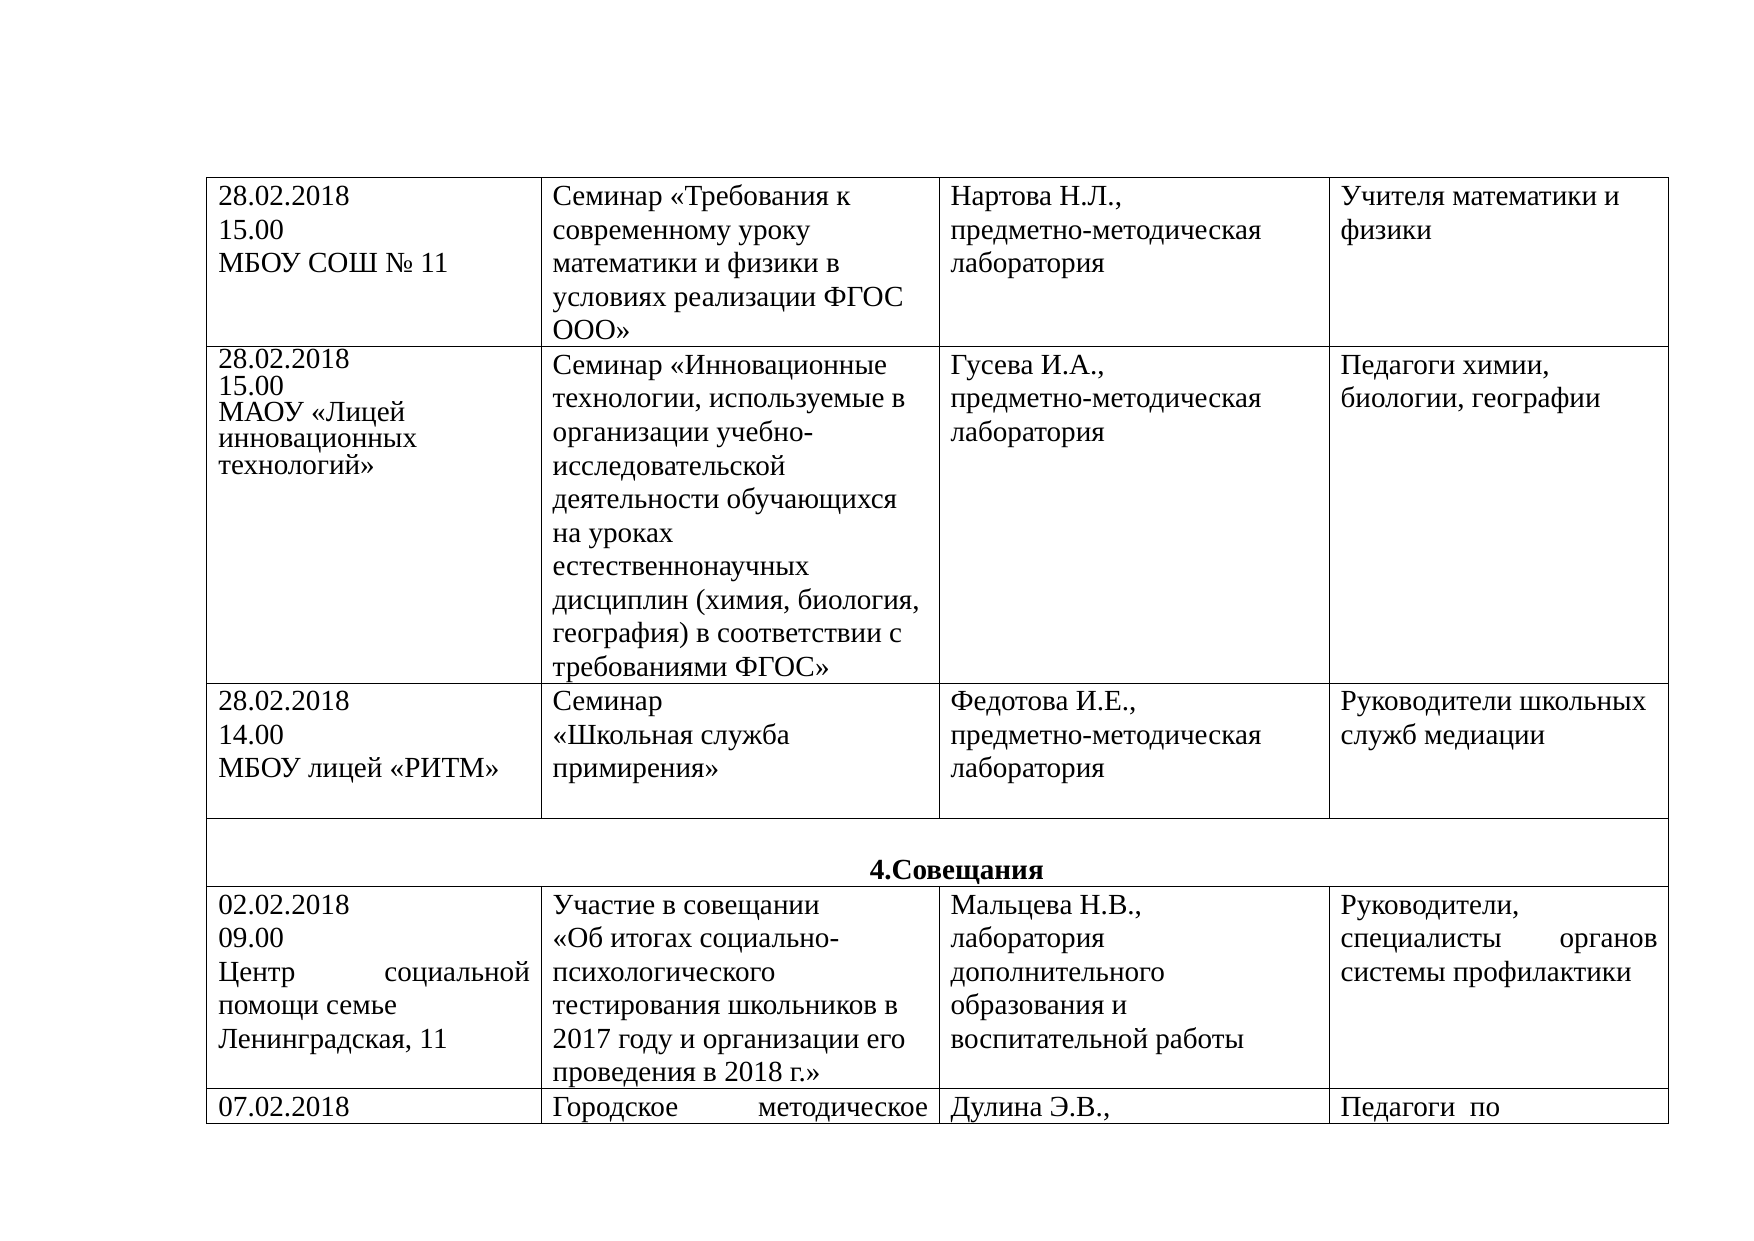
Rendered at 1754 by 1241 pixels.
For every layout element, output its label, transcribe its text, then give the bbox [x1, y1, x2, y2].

table_cell Семинар «Инновационные технологии, используемые в организации учебно-исследовательской деятельности обучающихся на уроках естественнонаучных дисциплин (химия, биология, география) в соответствии с требованиями ФГОС» [542, 347, 939, 682]
table_cell 4.Совещания [207, 819, 1668, 886]
table_cell 28.02.2018 15.00 МБОУ СОШ № 11 [207, 178, 541, 346]
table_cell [207, 1089, 541, 1123]
table_cell 02.02.2018 09.00 Центр социальной помощи семье Ленинградская, 11 [207, 887, 541, 1088]
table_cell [542, 1089, 939, 1123]
table_cell Руководители, специалисты органов системы профилактики [1330, 887, 1668, 1088]
table_cell Гусева И.А., предметно-методическая лаборатория [940, 347, 1329, 682]
table_cell Участие в совещании «Об итогах социально-психологического тестирования школьников в 2017 году и организации его проведения в 2018 г.» [542, 887, 939, 1088]
table_cell Учителя математики и физики [1330, 178, 1668, 346]
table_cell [1330, 1089, 1668, 1123]
table_cell Педагоги химии, биологии, географии [1330, 347, 1668, 682]
table_cell Руководители школьных служб медиации [1330, 684, 1668, 818]
table_cell Мальцева Н.В., лаборатория дополнительного образования и воспитательной работы [940, 887, 1329, 1088]
table_cell Семинар «Требования к современному уроку математики и физики в условиях реализации ФГОС ООО» [542, 178, 939, 346]
table_cell 28.02.2018 15.00 МАОУ «Лицей инновационных технологий» [207, 347, 541, 682]
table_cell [940, 1089, 1329, 1123]
table_cell Семинар «Школьная служба примирения» [542, 684, 939, 818]
table_cell Федотова И.Е., предметно-методическая лаборатория [940, 684, 1329, 818]
table_cell 28.02.2018 14.00 МБОУ лицей «РИТМ» [207, 684, 541, 818]
table_cell Нартова Н.Л., предметно-методическая лаборатория [940, 178, 1329, 346]
